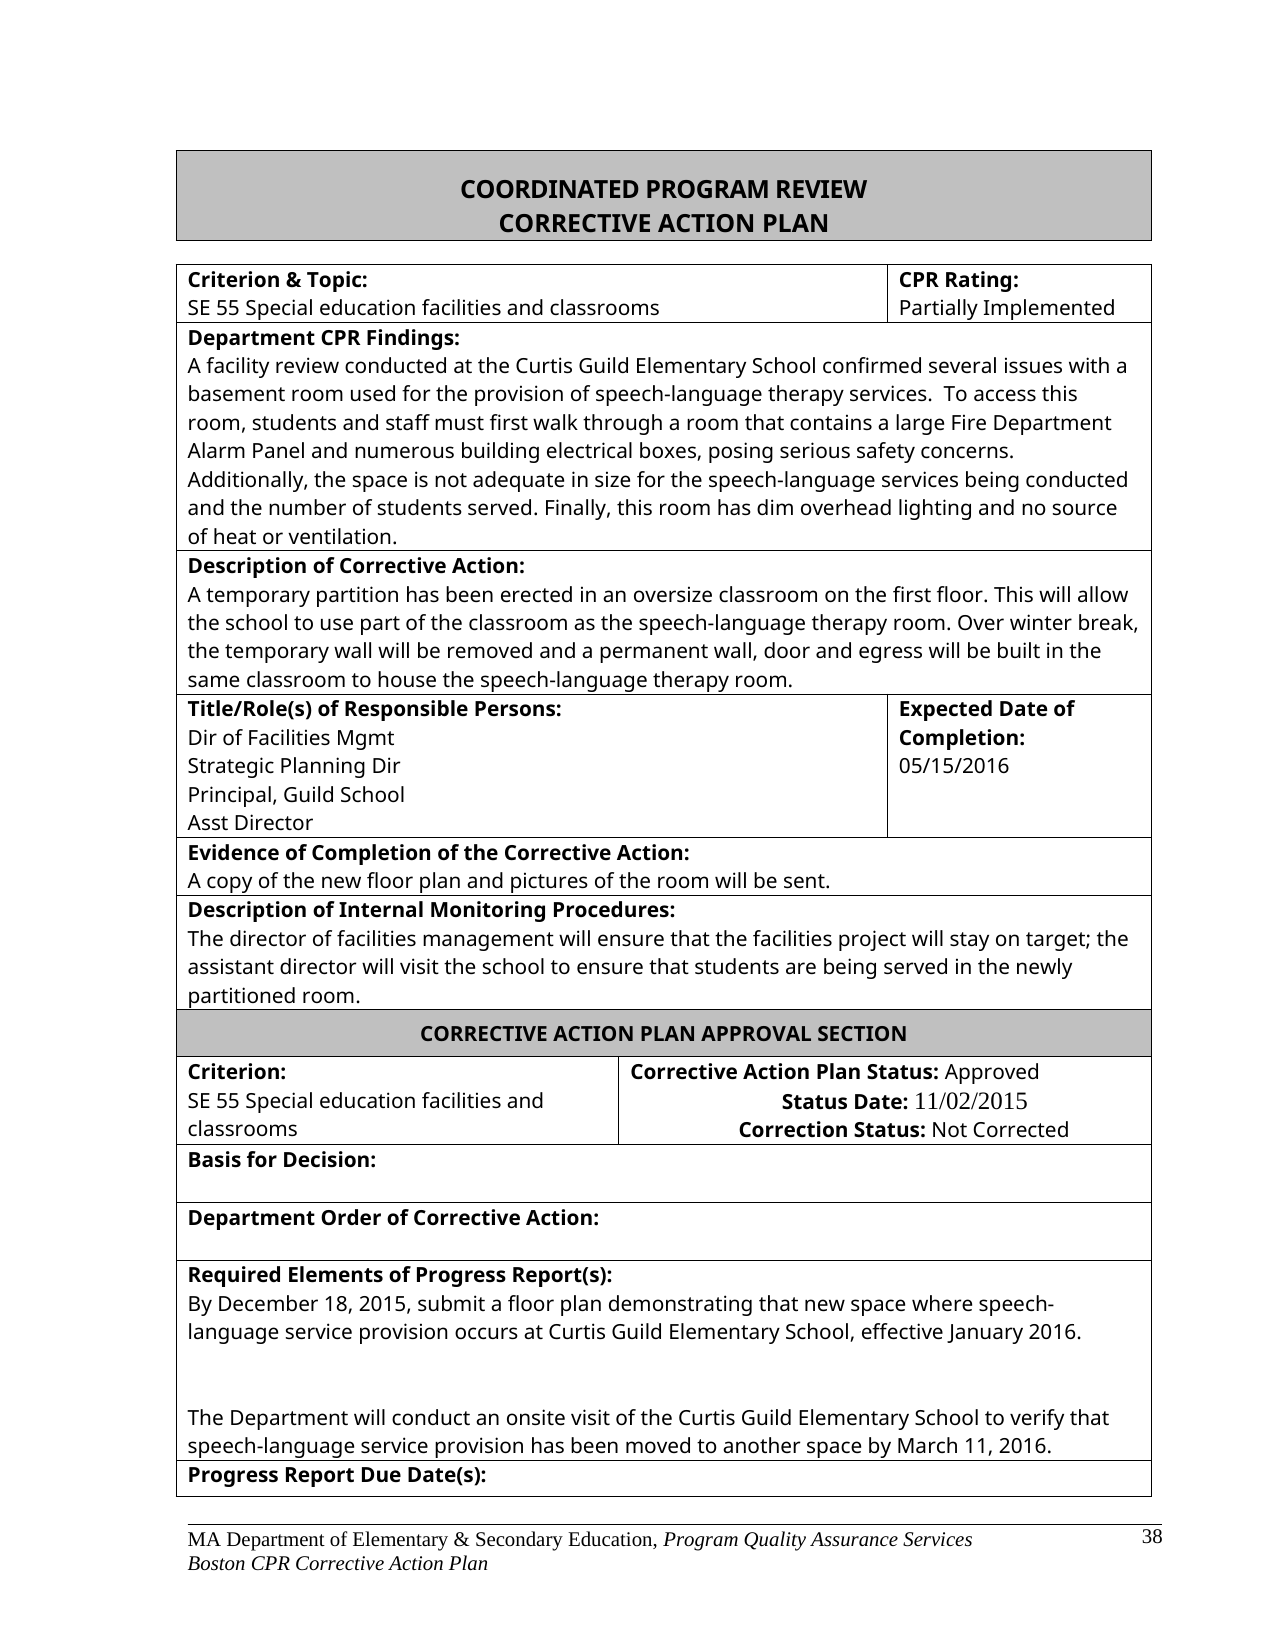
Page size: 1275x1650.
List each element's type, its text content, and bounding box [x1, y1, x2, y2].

table_cell Description of Internal Monitoring Procedures: The director of facilities management will ensure that the facilities project will stay on target; the assistant director will visit the school to ensure that students are being served in the newly partitioned room. [177, 896, 1151, 1009]
table_cell Department Order of Corrective Action: [177, 1203, 1151, 1259]
table_header Criterion & Topic: SE 55 Special education facilities and classrooms [177, 265, 887, 322]
table_cell Evidence of Completion of the Corrective Action: A copy of the new floor plan and pictures of the room will be sent. [177, 838, 1151, 894]
table_header CPR Rating: Partially Implemented [888, 265, 1151, 322]
table_cell Corrective Action Plan Status: Approved Status Date: 11/02/2015 Correction Status: Not Corrected [619, 1057, 1151, 1144]
table_cell Description of Corrective Action: A temporary partition has been erected in an oversize classroom on the first floor. This will allow the school to use part of the classroom as the speech-language therapy room. Over winter break, the temporary wall will be removed and a permanent wall, door and egress will be built in the same classroom to house the speech-language therapy room. [177, 551, 1151, 693]
table_header COORDINATED PROGRAM REVIEW CORRECTIVE ACTION PLAN [177, 151, 1151, 240]
table_cell CORRECTIVE ACTION PLAN APPROVAL SECTION [177, 1010, 1151, 1056]
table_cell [177, 1461, 1151, 1496]
table_cell Criterion: SE 55 Special education facilities and classrooms [177, 1057, 618, 1144]
table_cell Title/Role(s) of Responsible Persons: Dir of Facilities Mgmt Strategic Planning Dir Principal, Guild School Asst Director [177, 695, 887, 837]
table_cell Required Elements of Progress Report(s): By December 18, 2015, submit a floor plan demonstrating that new space where speech-language service provision occurs at Curtis Guild Elementary School, effective January 2016. The Department will conduct an onsite visit of the Curtis Guild Elementary School to verify that speech-language service provision has been moved to another space by March 11, 2016. [177, 1261, 1151, 1459]
table_cell Department CPR Findings: A facility review conducted at the Curtis Guild Elementary School confirmed several issues with a basement room used for the provision of speech-language therapy services. To access this room, students and staff must first walk through a room that contains a large Fire Department Alarm Panel and numerous building electrical boxes, posing serious safety concerns. Additionally, the space is not adequate in size for the speech-language services being conducted and the number of students served. Finally, this room has dim overhead lighting and no source of heat or ventilation. [177, 323, 1151, 550]
table_cell Basis for Decision: [177, 1145, 1151, 1202]
table_cell Expected Date of Completion: 05/15/2016 [888, 695, 1151, 837]
